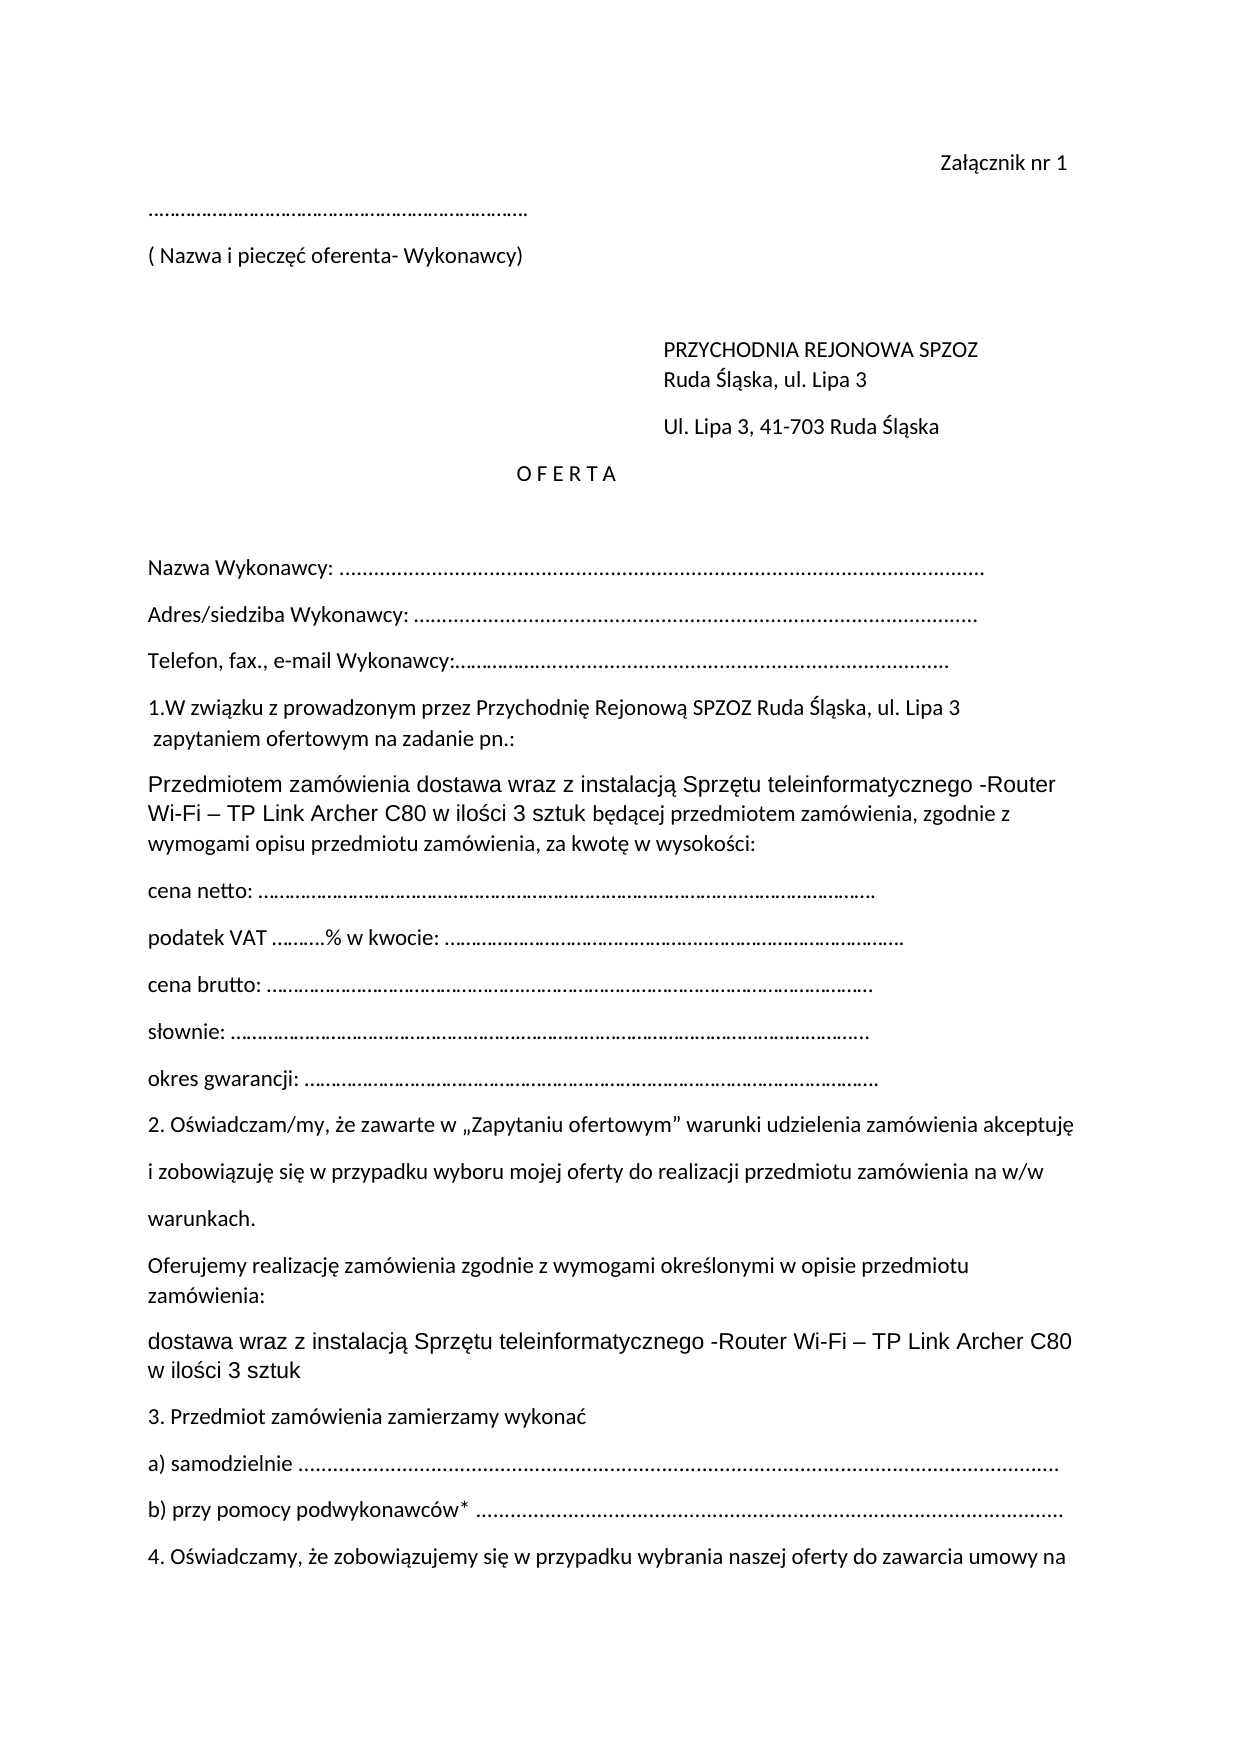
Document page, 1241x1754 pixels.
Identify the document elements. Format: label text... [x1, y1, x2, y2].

text ..……………………………………………………………. [148, 194, 1093, 222]
text Nazwa Wykonawcy: ................................................................................................................ [148, 553, 1093, 581]
text PRZYCHODNIA REJONOWA SPZOZ Ruda Śląska, ul. Lipa 3 [663, 335, 1093, 393]
text b) przy pomocy podwykonawców* ...................................................................................................... [148, 1496, 1093, 1523]
text 2. Oświadczam/my, że zawarte w „Zapytaniu ofertowym” warunki udzielenia zamówienia akceptuję [148, 1111, 1093, 1138]
text Telefon, fax., e-mail Wykonawcy:……………........................................................................ [148, 647, 1093, 674]
text Przedmiotem zamówienia dostawa wraz z instalacją Sprzętu teleinformatycznego -Router Wi-Fi – TP Link Archer C80 w ilości 3 sztuk będącej przedmiotem zamówienia, zgodnie z wymogami opisu przedmiotu zamówienia, za kwotę w wysokości: [148, 771, 1093, 857]
text 1.W związku z prowadzonym przez Przychodnię Rejonową SPZOZ Ruda Śląska, ul. Lipa 3 zapytaniem ofertowym na zadanie pn.: [148, 693, 1093, 752]
text Ul. Lipa 3, 41-703 Ruda Śląska [663, 412, 1093, 440]
text dostawa wraz z instalacją Sprzętu teleinformatycznego -Router Wi-Fi – TP Link Archer C80 w ilości 3 sztuk [148, 1328, 1093, 1383]
text 4. Oświadczamy, że zobowiązujemy się w przypadku wybrania naszej oferty do zawarcia umowy na [148, 1542, 1093, 1570]
text O F E R T A [443, 459, 1093, 487]
text podatek VAT ……….% w kwocie: …………………………………………..………………………………. [148, 923, 1093, 951]
text słownie: ……………………………………………….………………………………………………………... [148, 1017, 1093, 1045]
text i zobowiązuję się w przypadku wyboru mojej oferty do realizacji przedmiotu zamówienia na w/w [148, 1157, 1093, 1185]
text cena netto: ………………………………………………………………………………..……………………. [148, 876, 1093, 904]
text ( Nazwa i pieczęć oferenta- Wykonawcy) [148, 241, 1093, 269]
text Załącznik nr 1 [148, 148, 1093, 176]
text okres gwarancji: ………………………………………………………………………………………………. [148, 1064, 1093, 1092]
text Adres/siedziba Wykonawcy: …............................................................................................... [148, 600, 1093, 628]
text 3. Przedmiot zamówienia zamierzamy wykonać [148, 1402, 1093, 1430]
text a) samodzielnie .................................................................................................................................... [148, 1449, 1093, 1477]
text Oferujemy realizację zamówienia zgodnie z wymogami określonymi w opisie przedmiotu zamówienia: [148, 1251, 1093, 1309]
text warunkach. [148, 1204, 1093, 1232]
text cena brutto: ………………………………………….………………………………………………………… [148, 970, 1093, 998]
